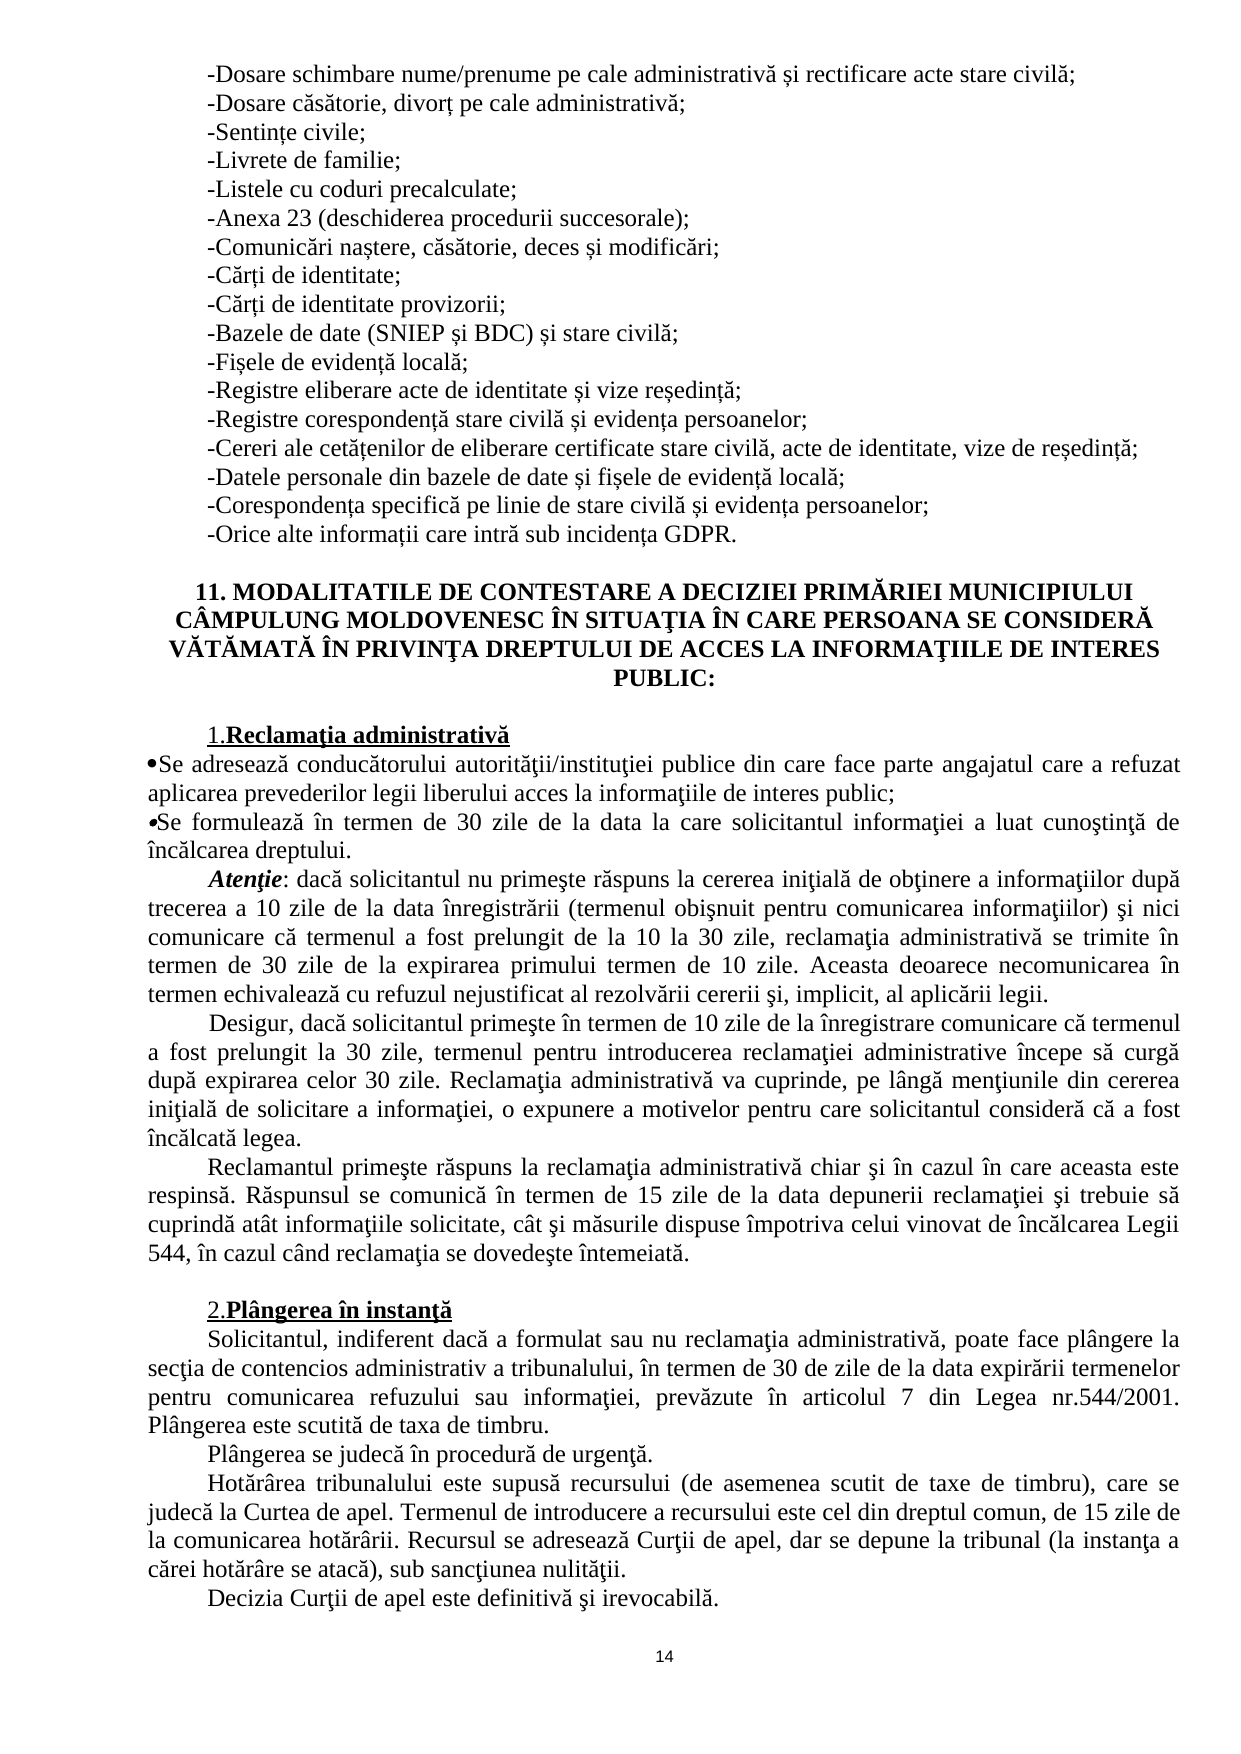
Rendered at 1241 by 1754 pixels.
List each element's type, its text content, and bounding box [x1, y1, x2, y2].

text 11. Modalitatile de contestare a deciziei Primăriei Municipiului Câmpulung Moldovenesc în situaţia în care persoana se consideră vătămată în privinţa dreptului de acces la informaţiile de interes public: [148, 577, 1181, 692]
list Se formulează în termen de 30 zile de la data la care solicitantul informaţiei a luat cunoştinţă de încălcarea dreptului. [148, 807, 1181, 864]
text 1.Reclamaţia administrativă [148, 720, 1181, 749]
text Solicitantul, indiferent dacă a formulat sau nu reclamaţia administrativă, poate face plângere la secţia de contencios administrativ a tribunalului, în termen de 30 de zile de la data expirării termenelor pentru comunicarea refuzului sau informaţiei, prevăzute în articolul 7 din Legea nr.544/2001. Plângerea este scutită de taxa de timbru. [148, 1324, 1181, 1439]
text -Orice alte informații care intră sub incidența GDPR. [148, 519, 1181, 548]
text -Comunicări naștere, căsătorie, deces și modificări; [148, 232, 1181, 260]
text -Corespondența specifică pe linie de stare civilă și evidența persoanelor; [148, 490, 1181, 519]
text Hotărârea tribunalului este supusă recursului (de asemenea scutit de taxe de timbru), care se judecă la Curtea de apel. Termenul de introducere a recursului este cel din dreptul comun, de 15 zile de la comunicarea hotărârii. Recursul se adresează Curţii de apel, dar se depune la tribunal (la instanţa a cărei hotărâre se atacă), sub sancţiunea nulităţii. [148, 1468, 1181, 1583]
text -Cărți de identitate; [148, 260, 1181, 289]
text 2.Plângerea în instanţă [148, 1295, 1181, 1324]
text -Cărți de identitate provizorii; [148, 289, 1181, 318]
text -Bazele de date (SNIEP și BDC) și stare civilă; [148, 318, 1181, 347]
text -Dosare căsătorie, divorț pe cale administrativă; [148, 88, 1181, 117]
text -Cereri ale cetățenilor de eliberare certificate stare civilă, acte de identitate, vize de reședință; [148, 433, 1181, 462]
text -Registre corespondență stare civilă și evidența persoanelor; [148, 404, 1181, 433]
text Reclamantul primeşte răspuns la reclamaţia administrativă chiar şi în cazul în care aceasta este respinsă. Răspunsul se comunică în termen de 15 zile de la data depunerii reclamaţiei şi trebuie să cuprindă atât informaţiile solicitate, cât şi măsurile dispuse împotriva celui vinovat de încălcarea Legii 544, în cazul când reclamaţia se dovedeşte întemeiată. [148, 1152, 1181, 1267]
text -Anexa 23 (deschiderea procedurii succesorale); [148, 203, 1181, 232]
list Se adresează conducătorului autorităţii/instituţiei publice din care face parte angajatul care a refuzat aplicarea prevederilor legii liberului acces la informaţiile de interes public; [148, 749, 1181, 807]
text -Fișele de evidență locală; [148, 347, 1181, 375]
text Desigur, dacă solicitantul primeşte în termen de 10 zile de la înregistrare comunicare că termenul a fost prelungit la 30 zile, termenul pentru introducerea reclamaţiei administrative începe să curgă după expirarea celor 30 zile. Reclamaţia administrativă va cuprinde, pe lângă menţiunile din cererea iniţială de solicitare a informaţiei, o expunere a motivelor pentru care solicitantul consideră că a fost încălcată legea. [148, 1008, 1181, 1152]
text -Listele cu coduri precalculate; [148, 174, 1181, 203]
text Decizia Curţii de apel este definitivă şi irevocabilă. [148, 1583, 1181, 1612]
text Atenţie: dacă solicitantul nu primeşte răspuns la cererea iniţială de obţinere a informaţiilor după trecerea a 10 zile de la data înregistrării (termenul obişnuit pentru comunicarea informaţiilor) şi nici comunicare că termenul a fost prelungit de la 10 la 30 zile, reclamaţia administrativă se trimite în termen de 30 zile de la expirarea primului termen de 10 zile. Aceasta deoarece necomunicarea în termen echivalează cu refuzul nejustificat al rezolvării cererii şi, implicit, al aplicării legii. [148, 864, 1181, 1008]
text -Dosare schimbare nume/prenume pe cale administrativă și rectificare acte stare civilă; [148, 59, 1181, 88]
text Plângerea se judecă în procedură de urgenţă. [148, 1439, 1181, 1468]
text -Sentințe civile; [148, 117, 1181, 145]
text -Registre eliberare acte de identitate și vize reședință; [148, 375, 1181, 404]
text -Datele personale din bazele de date și fișele de evidență locală; [148, 462, 1181, 490]
text -Livrete de familie; [148, 145, 1181, 174]
